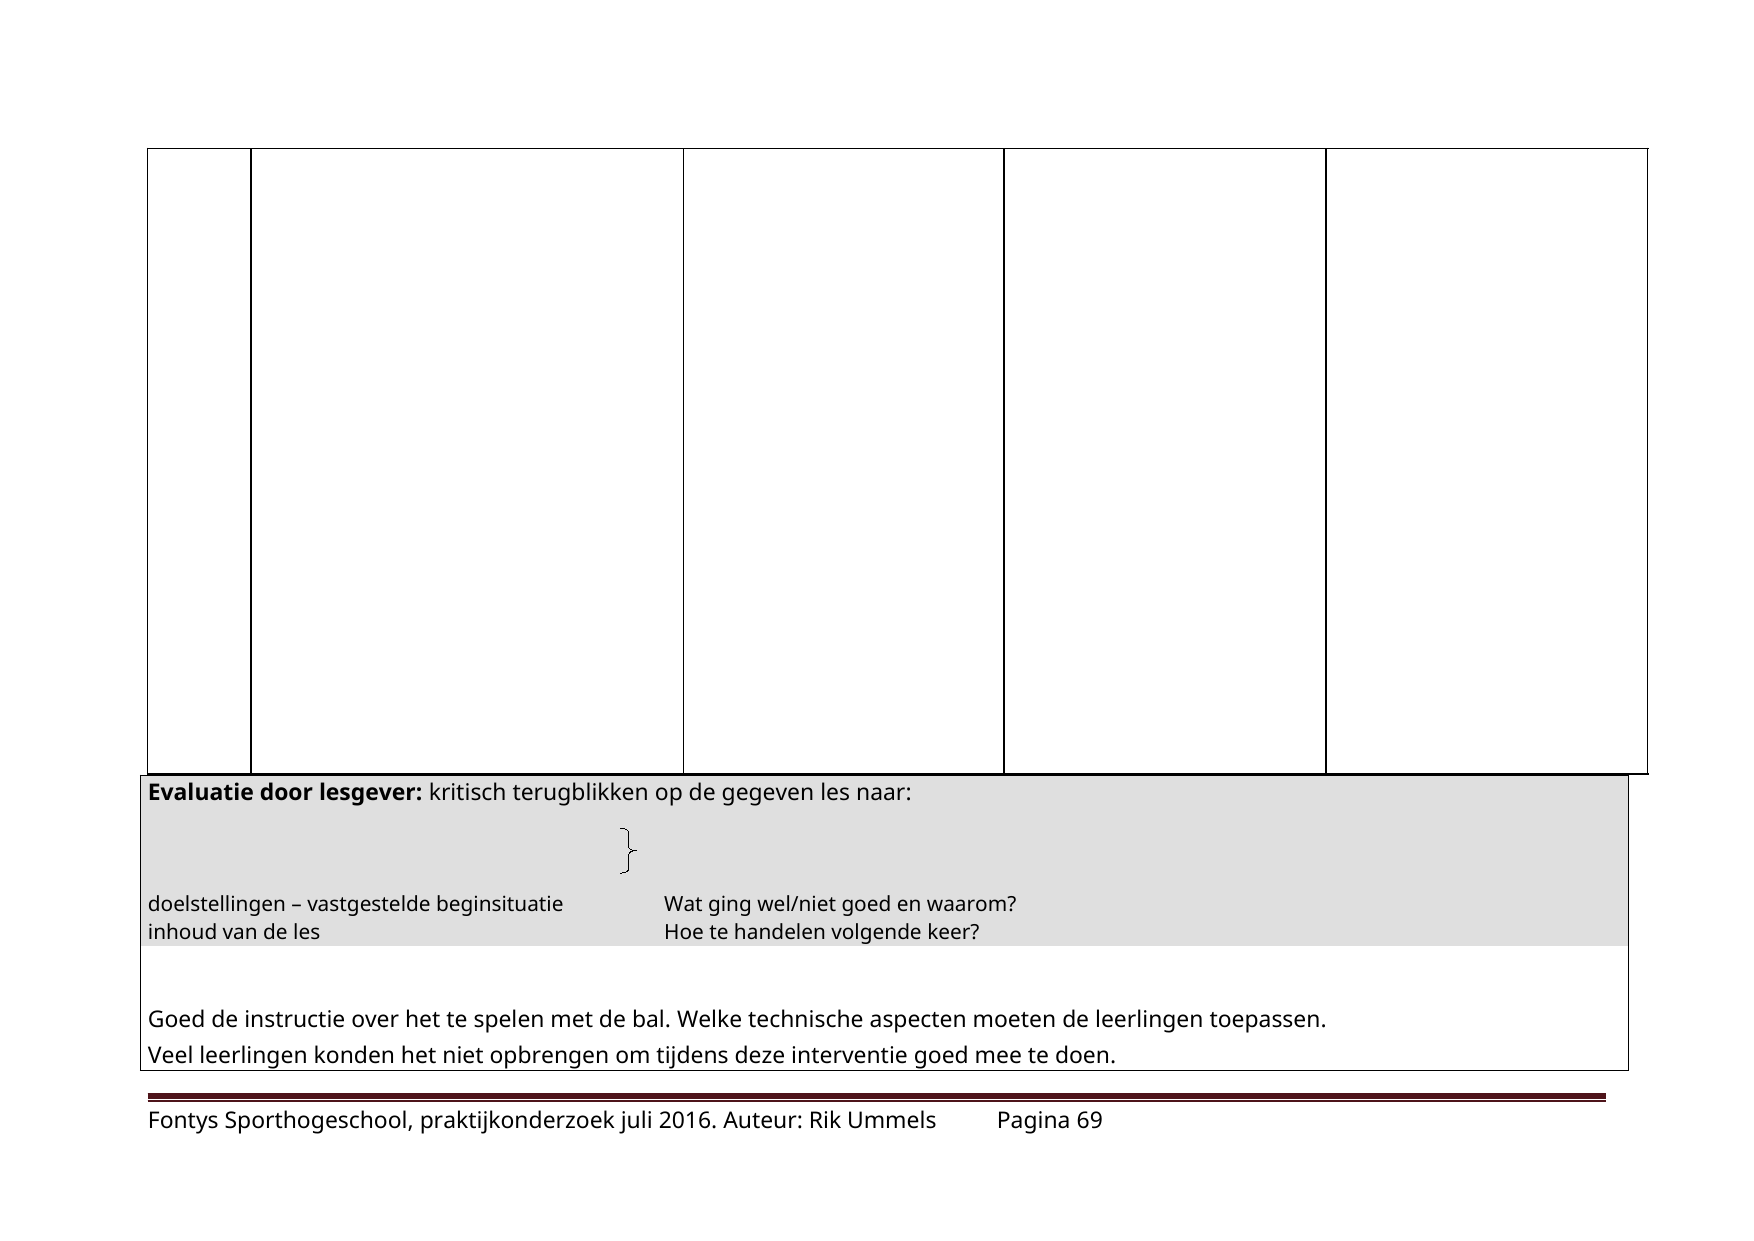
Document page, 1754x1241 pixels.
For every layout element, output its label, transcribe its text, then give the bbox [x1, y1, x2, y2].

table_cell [684, 149, 1003, 773]
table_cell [141, 946, 1628, 1070]
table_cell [1005, 149, 1325, 773]
table_header Evaluatie door lesgever: kritisch terugblikken op de gegeven les naar: doelstellingen – vastgestelde beginsituatie Wat ging wel/niet goed en waarom? inhoud van de les Hoe te handelen volgende keer? [141, 776, 1628, 946]
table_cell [148, 149, 250, 773]
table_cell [1327, 149, 1647, 773]
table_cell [252, 149, 683, 773]
